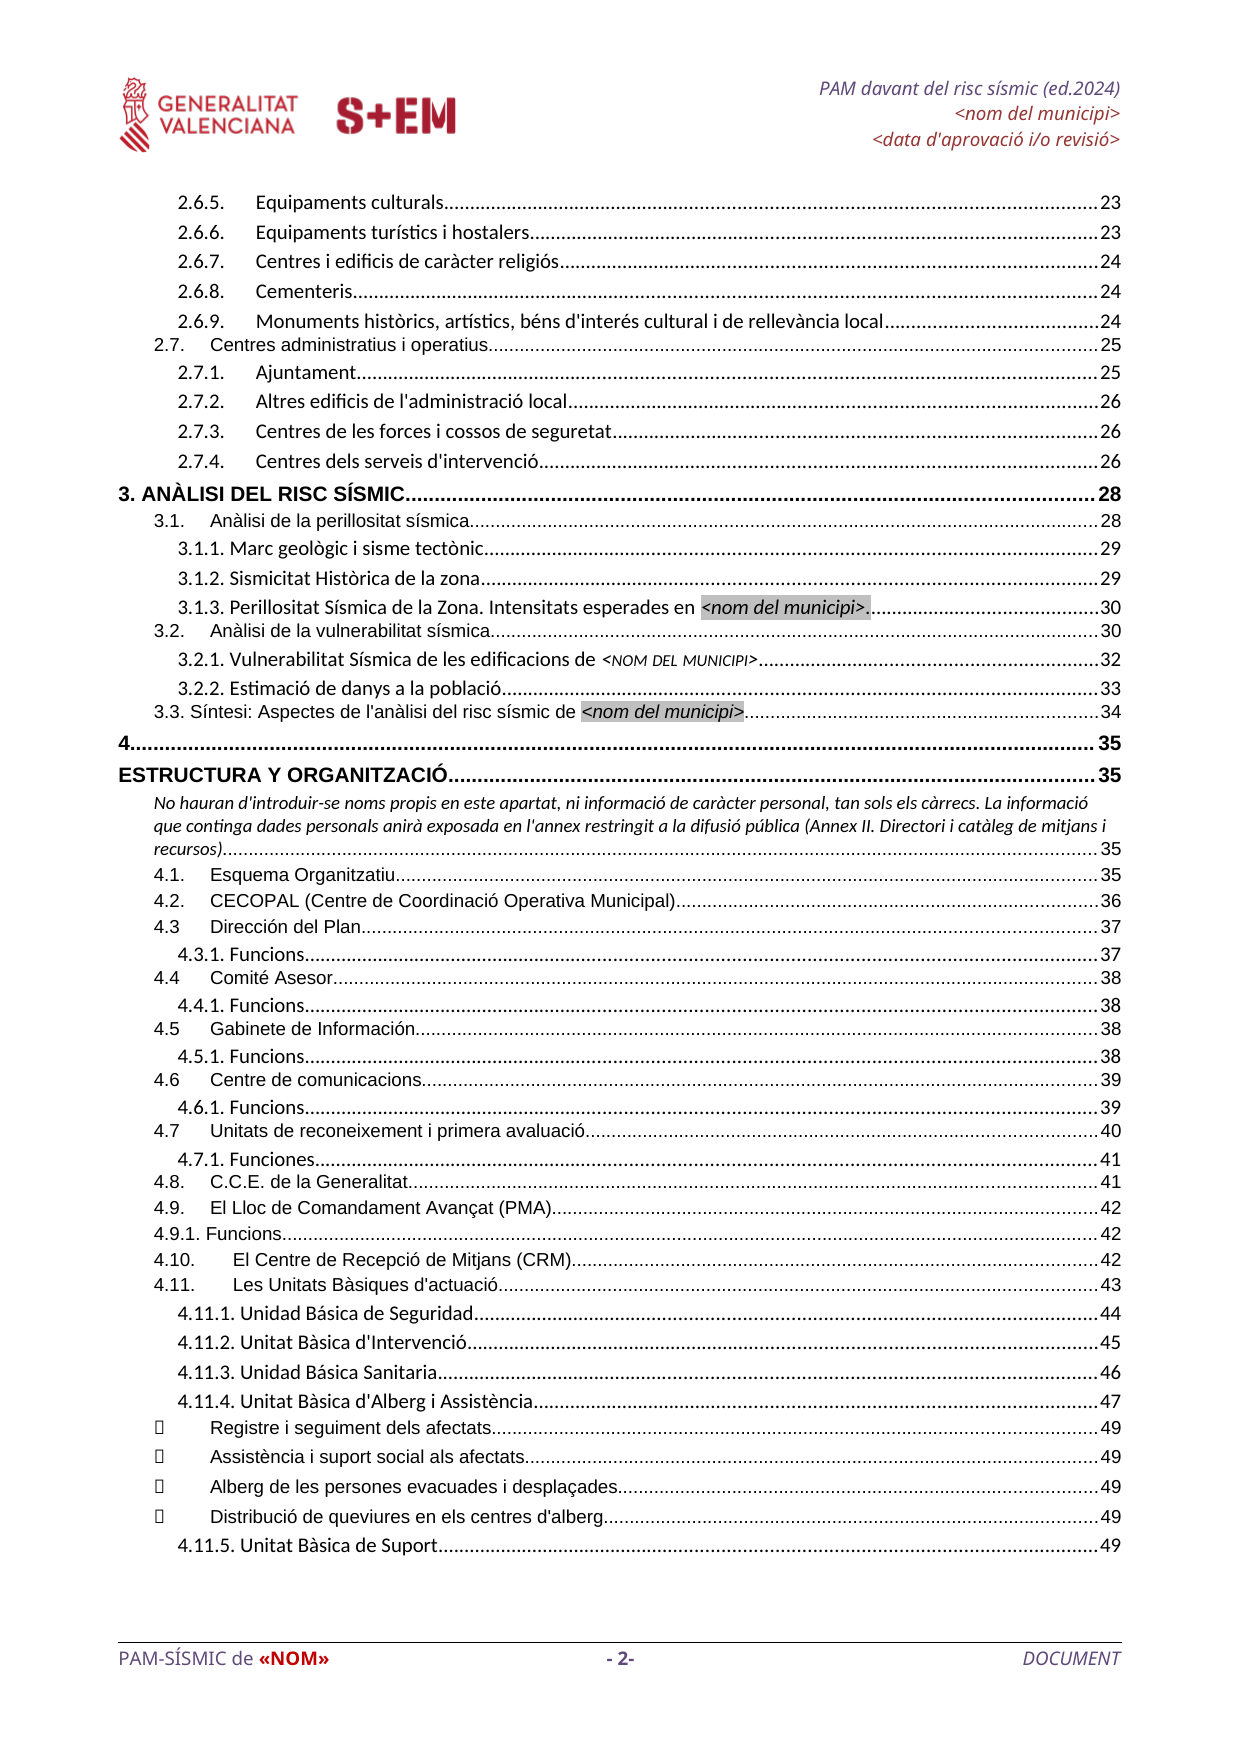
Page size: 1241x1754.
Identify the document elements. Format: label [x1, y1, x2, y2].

picture [118, 75, 458, 154]
